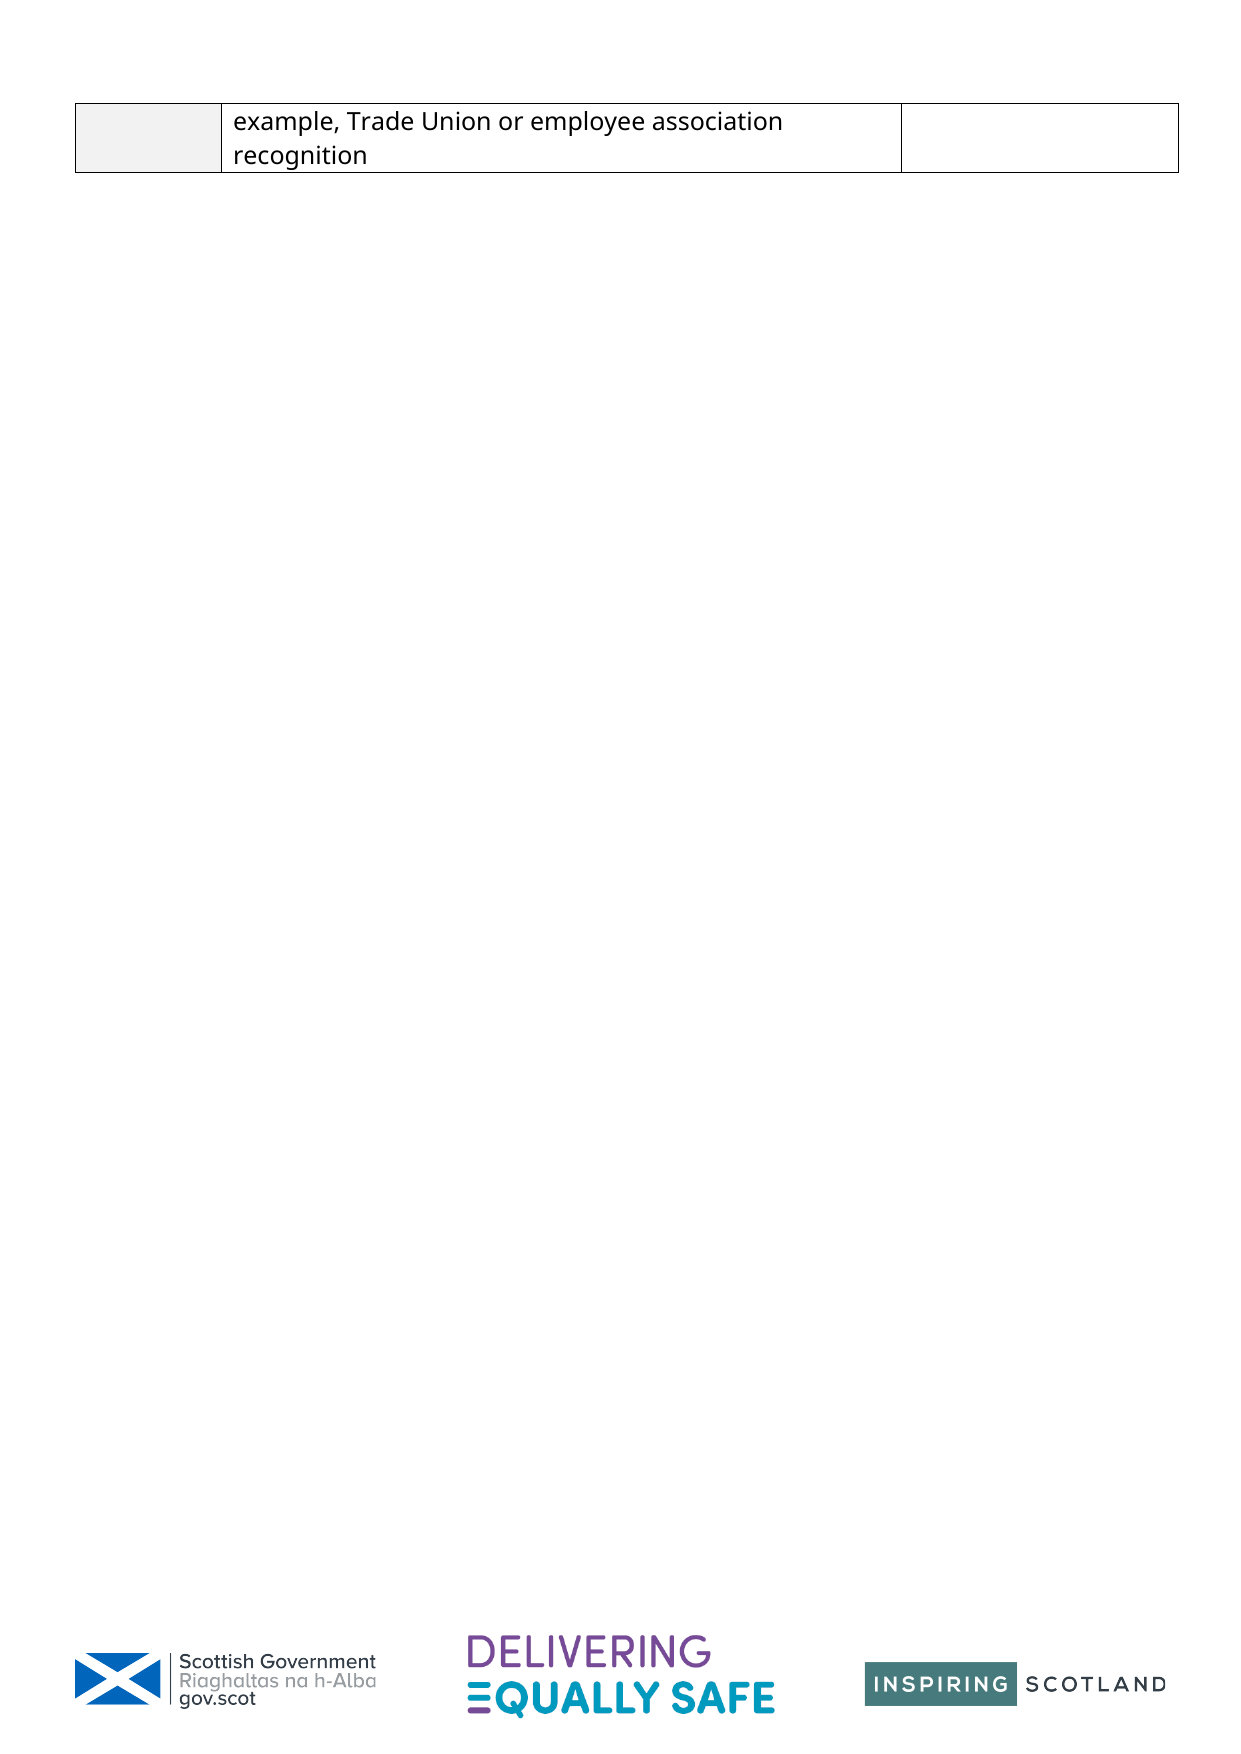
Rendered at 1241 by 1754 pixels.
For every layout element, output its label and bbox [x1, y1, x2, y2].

table_cell [222, 104, 901, 172]
picture [864, 1662, 1166, 1706]
picture [75, 1653, 376, 1709]
table_cell [902, 104, 1178, 172]
